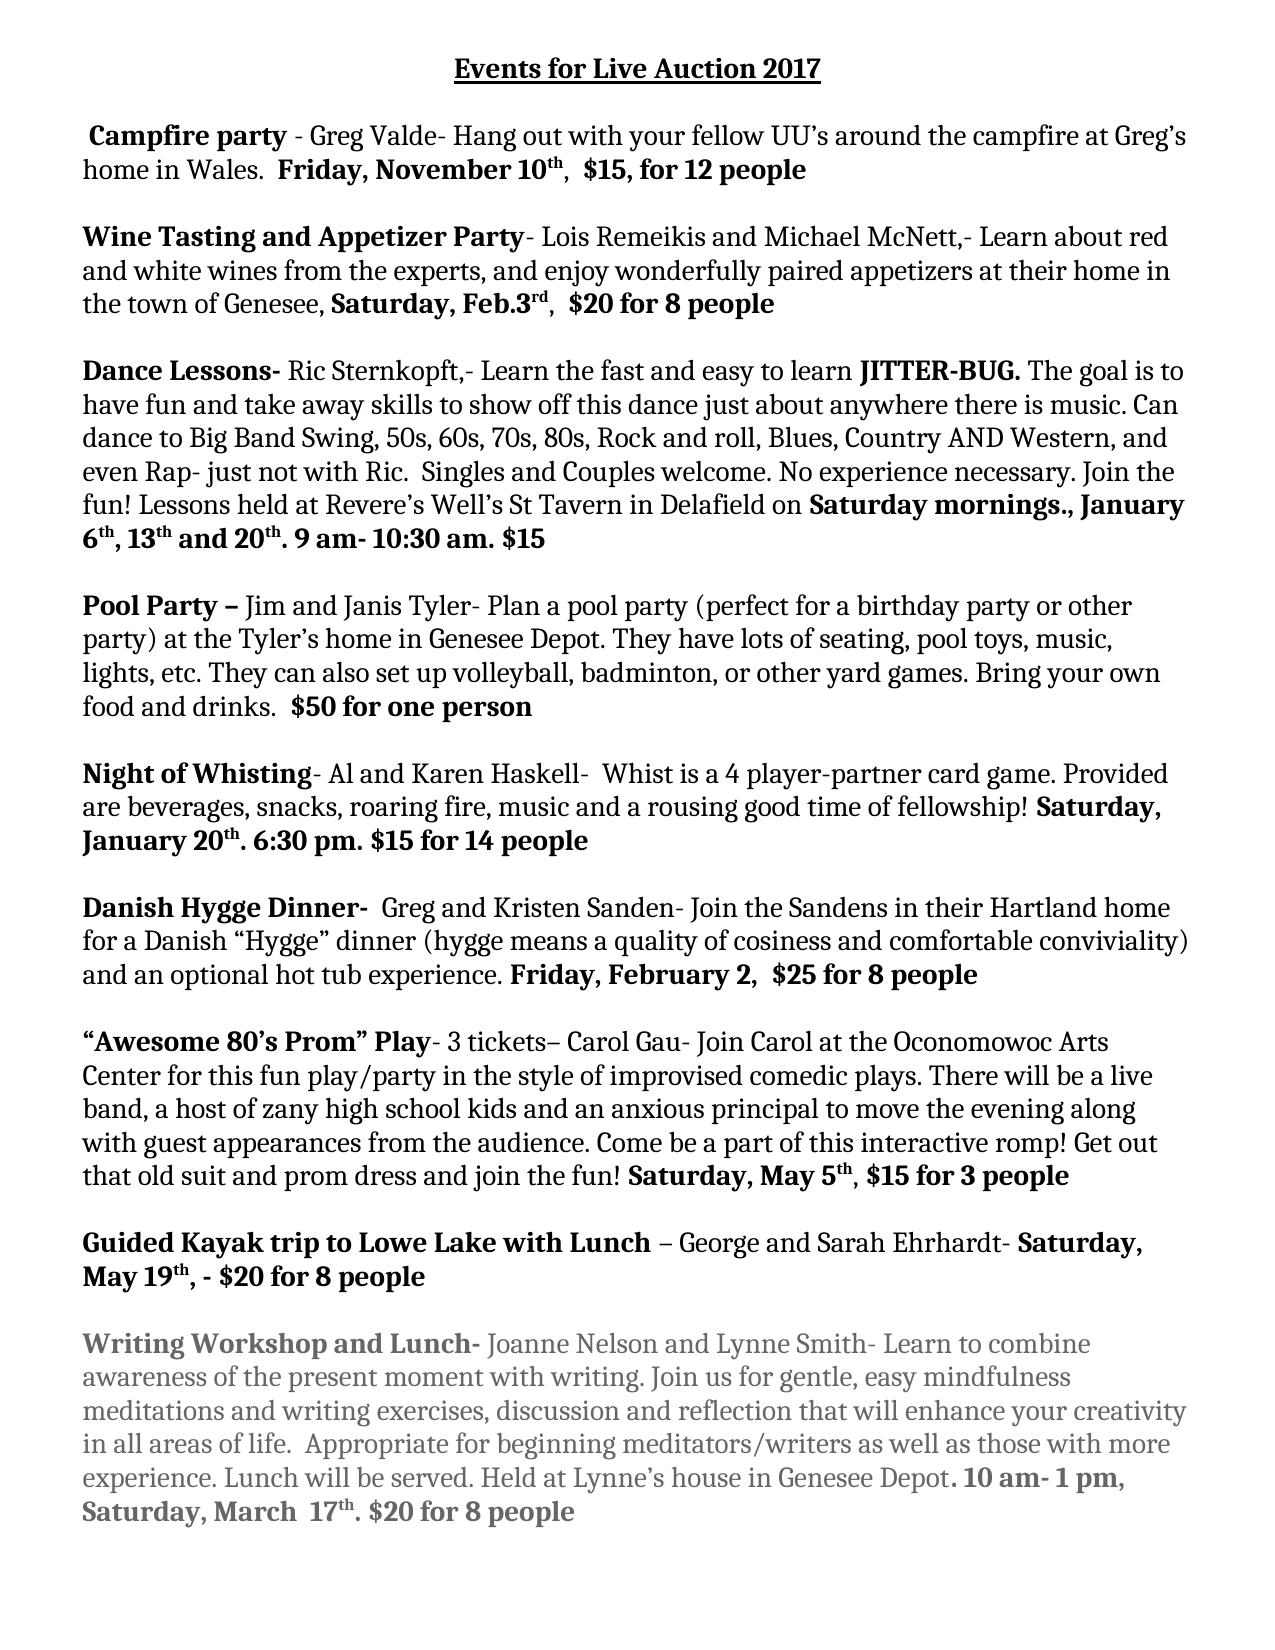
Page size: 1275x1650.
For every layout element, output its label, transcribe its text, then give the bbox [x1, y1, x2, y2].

text “Awesome 80’s Prom” Play- 3 tickets– Carol Gau- Join Carol at the Oconomowoc Arts Center for this fun play/party in the style of improvised comedic plays. There will be a live band, a host of zany high school kids and an anxious principal to move the evening along with guest appearances from the audience. Come be a part of this interactive romp! Get out that old suit and prom dress and join the fun! Saturday, May 5th, $15 for 3 people [82, 1025, 1192, 1193]
text Dance Lessons- Ric Sternkopft,- Learn the fast and easy to learn JITTER-BUG. The goal is to have fun and take away skills to show off this dance just about anywhere there is music. Can dance to Big Band Swing, 50s, 60s, 70s, 80s, Rock and roll, Blues, Country AND Western, and even Rap- just not with Ric. Singles and Couples welcome. No experience necessary. Join the fun! Lessons held at Revere’s Well’s St Tavern in Delafield on Saturday mornings., January 6th, 13th and 20th. 9 am- 10:30 am. $15 [82, 354, 1192, 556]
text Pool Party – Jim and Janis Tyler- Plan a pool party (perfect for a birthday party or other party) at the Tyler’s home in Genesee Depot. They have lots of seating, pool toys, music, lights, etc. They can also set up volleyball, badminton, or other yard games. Bring your own food and drinks. $50 for one person [82, 589, 1192, 723]
text Events for Live Auction 2017 [82, 52, 1192, 86]
text Writing Workshop and Lunch- Joanne Nelson and Lynne Smith- Learn to combine awareness of the present moment with writing. Join us for gentle, easy mindfulness meditations and writing exercises, discussion and reflection that will enhance your creativity in all areas of life. Appropriate for beginning meditators/writers as well as those with more experience. Lunch will be served. Held at Lynne’s house in Genesee Depot. 10 am- 1 pm, Saturday, March 17th. $20 for 8 people [575, 1327, 1192, 1528]
text Wine Tasting and Appetizer Party- Lois Remeikis and Michael McNett,- Learn about red and white wines from the experts, and enjoy wonderfully paired appetizers at their home in the town of Genesee, Saturday, Feb.3rd, $20 for 8 people [82, 220, 1192, 321]
text Guided Kayak trip to Lowe Lake with Lunch – George and Sarah Ehrhardt- Saturday, May 19th, - $20 for 8 people [82, 1226, 1192, 1293]
text Night of Whisting- Al and Karen Haskell- Whist is a 4 player-partner card game. Provided are beverages, snacks, roaring fire, music and a rousing good time of fellowship! Saturday, January 20th. 6:30 pm. $15 for 14 people [82, 757, 1192, 857]
text Campfire party - Greg Valde- Hang out with your fellow UU’s around the campfire at Greg’s home in Wales. Friday, November 10th, $15, for 12 people [82, 119, 1192, 187]
text Danish Hygge Dinner- Greg and Kristen Sanden- Join the Sandens in their Hartland home for a Danish “Hygge” dinner (hygge means a quality of cosiness and comfortable conviviality) and an optional hot tub experience. Friday, February 2, $25 for 8 people [82, 891, 1192, 992]
